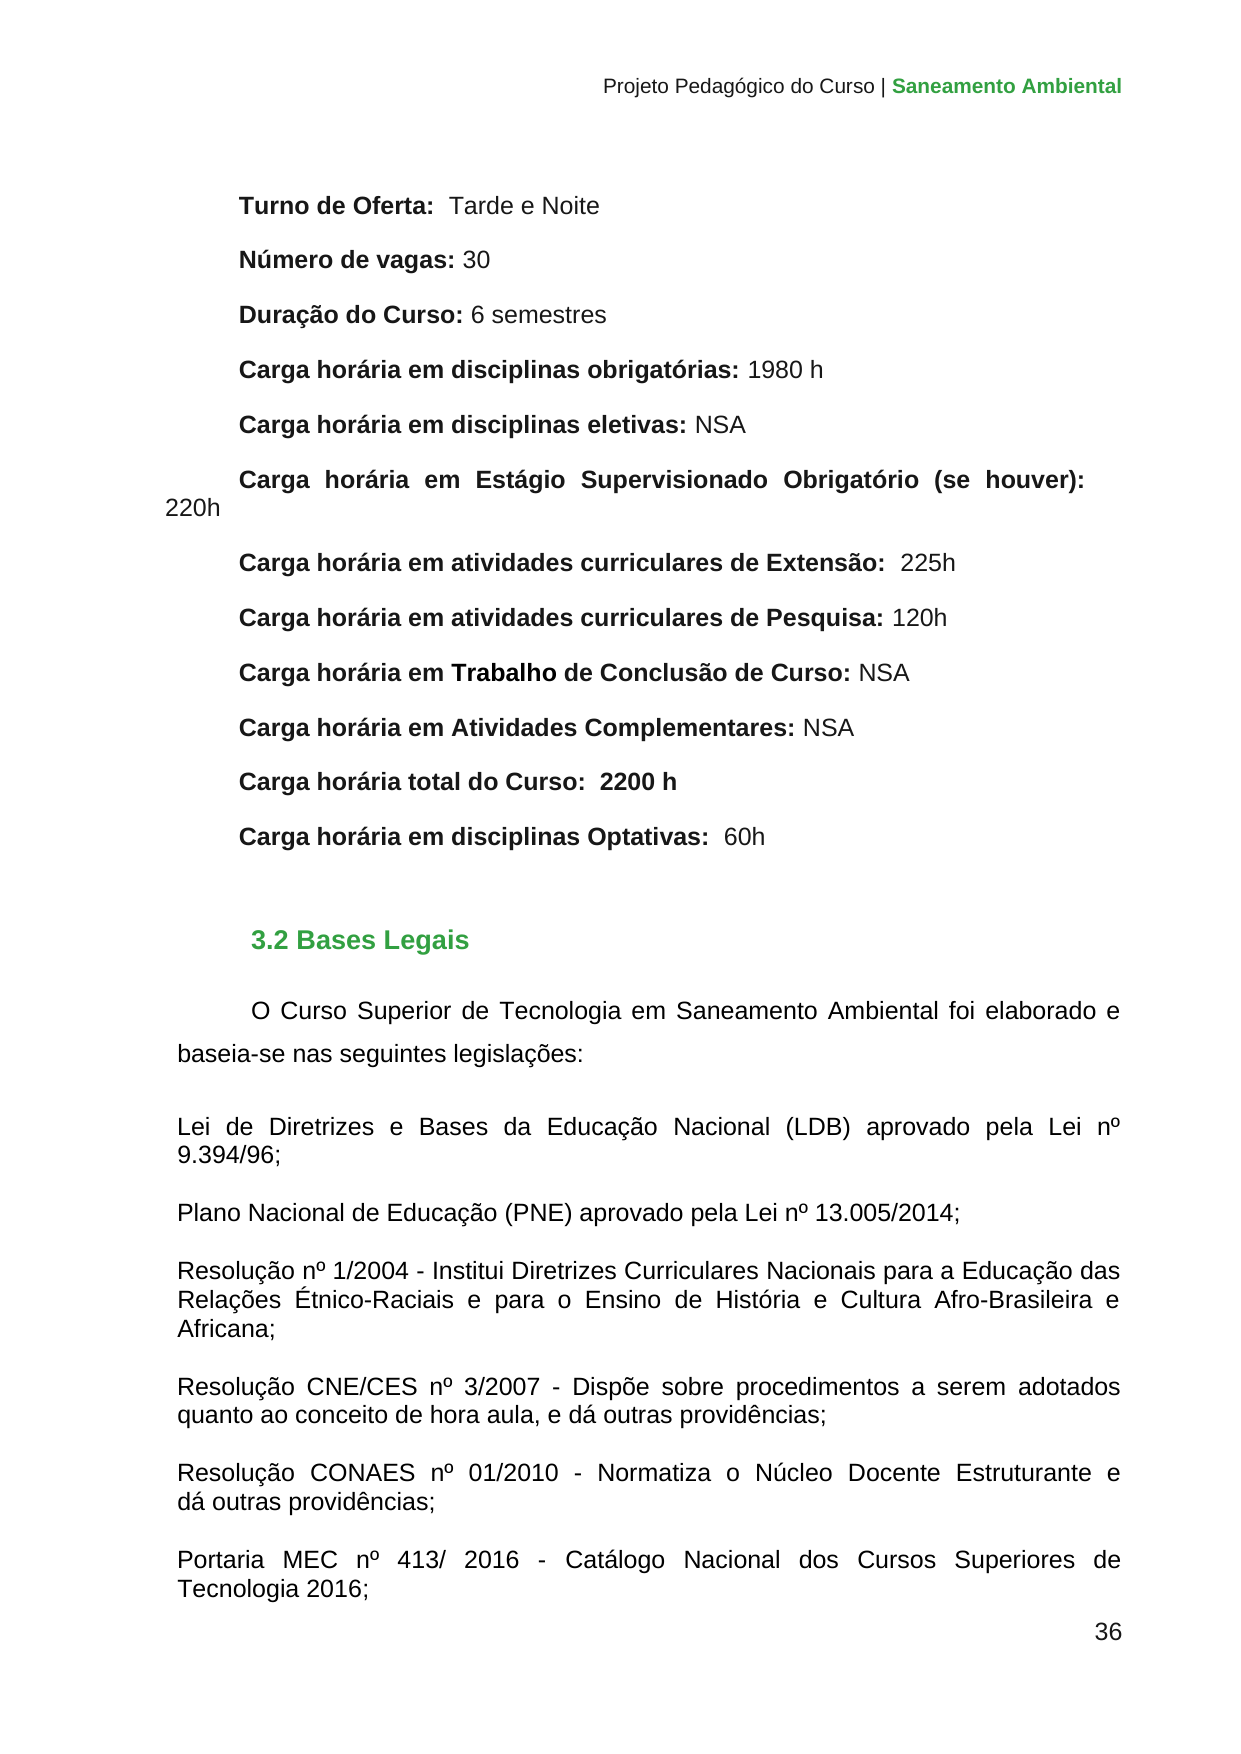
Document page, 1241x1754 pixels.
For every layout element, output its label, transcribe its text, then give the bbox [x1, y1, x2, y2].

table_cell Carga horária em Atividades Complementares: NSA [154, 700, 1097, 754]
table_cell Carga horária total do Curso: 2200 h [154, 755, 1097, 809]
text Portaria MEC nº 413/ 2016 - Catálogo Nacional dos Cursos Superiores de Tecnologia 2016; [177, 1545, 1122, 1602]
text O Curso Superior de Tecnologia em Saneamento Ambiental foi elaborado e baseia-se nas seguintes legislações: [177, 996, 1122, 1068]
table_cell Carga horária em Trabalho de Conclusão de Curso: NSA [154, 645, 1097, 699]
text Lei de Diretrizes e Bases da Educação Nacional (LDB) aprovado pela Lei nº 9.394/96; [177, 1112, 1122, 1169]
table_cell Carga horária em disciplinas obrigatórias: 1980 h [154, 343, 1097, 396]
table_cell Carga horária em disciplinas Optativas: 60h [154, 810, 1097, 863]
table_cell Carga horária em atividades curriculares de Pesquisa: 120h [154, 591, 1097, 644]
table_cell Carga horária em Estágio Supervisionado Obrigatório (se houver): 220h [154, 452, 1097, 535]
text Resolução CONAES nº 01/2010 - Normatiza o Núcleo Docente Estruturante e dá outras providências; [177, 1458, 1122, 1516]
text Resolução nº 1/2004 - Institui Diretrizes Curriculares Nacionais para a Educação das Relações Étnico-Raciais e para o Ensino de História e Cultura Afro-Brasileira e Africana; [177, 1256, 1122, 1342]
table_cell Carga horária em disciplinas eletivas: NSA [154, 398, 1097, 451]
table_cell Carga horária em atividades curriculares de Extensão: 225h [154, 536, 1097, 589]
text Resolução CNE/CES nº 3/2007 - Dispõe sobre procedimentos a serem adotados quanto ao conceito de hora aula, e dá outras providências; [177, 1372, 1122, 1429]
text Plano Nacional de Educação (PNE) aprovado pela Lei nº 13.005/2014; [177, 1198, 1122, 1227]
table_cell Número de vagas: 30 [154, 233, 1097, 287]
table_cell Duração do Curso: 6 semestres [154, 288, 1097, 342]
table_cell Turno de Oferta: Tarde e Noite [154, 178, 1097, 232]
subtitle Bases Legais [251, 924, 1122, 956]
